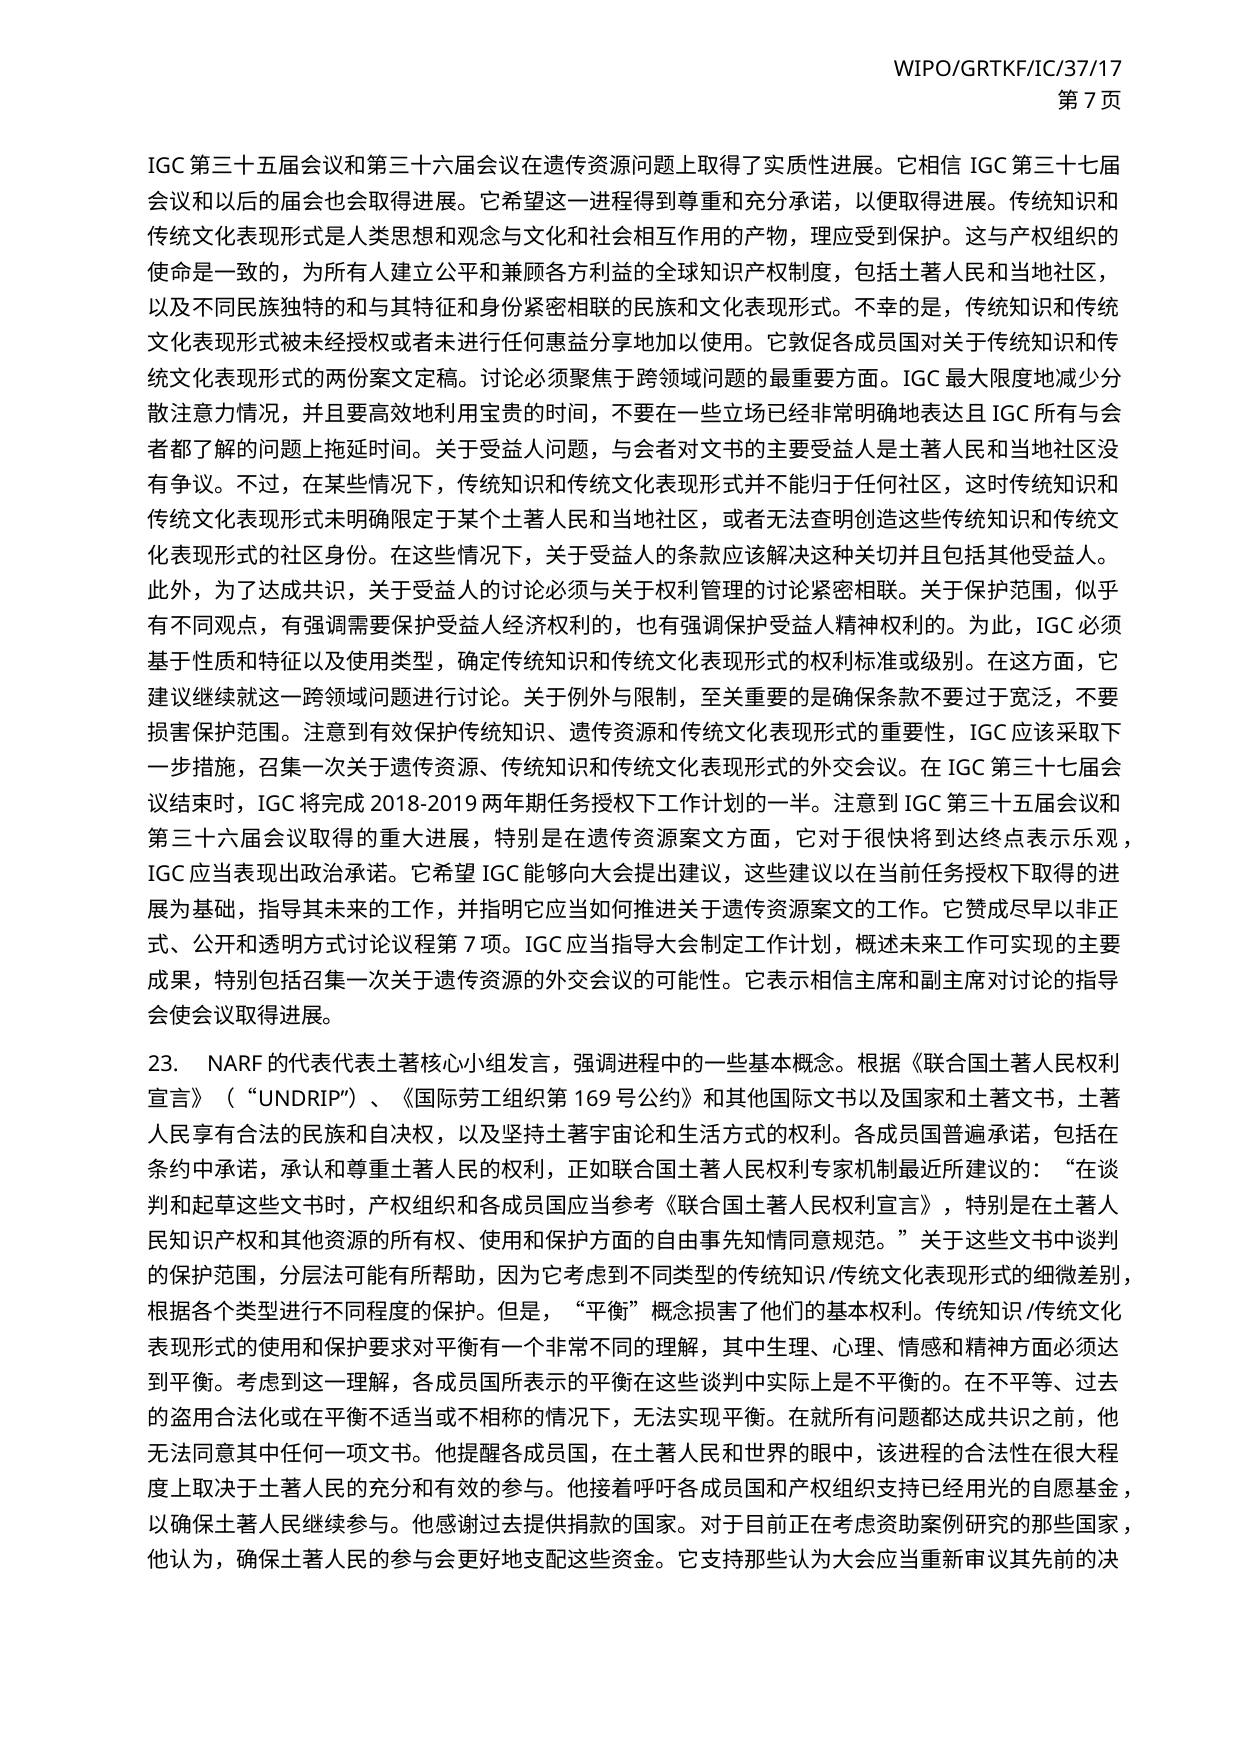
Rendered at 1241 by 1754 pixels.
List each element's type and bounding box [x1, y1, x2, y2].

list [148, 1042, 1122, 1574]
list [148, 144, 1122, 1030]
